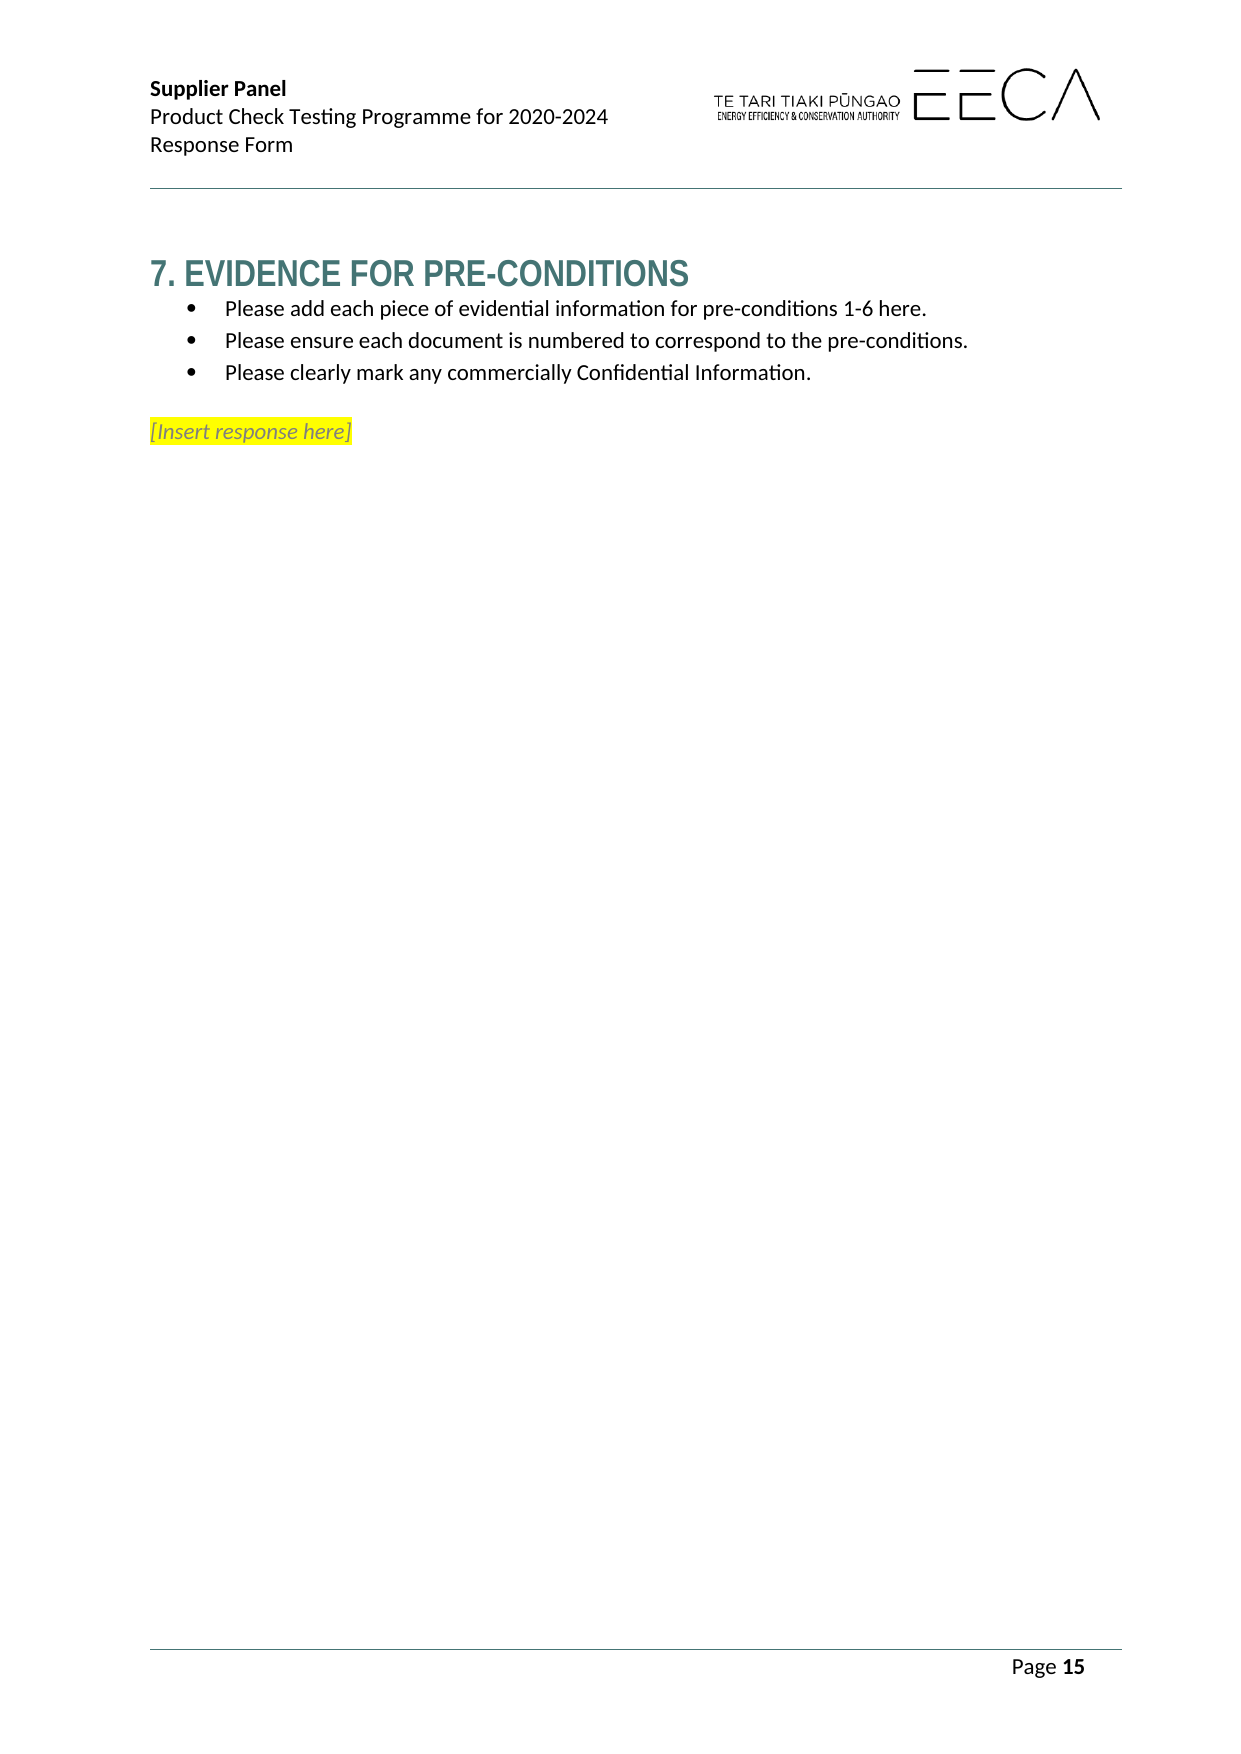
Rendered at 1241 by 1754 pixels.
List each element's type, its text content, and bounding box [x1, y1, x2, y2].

list Please add each piece of evidential information for pre-conditions 1-6 here. [187, 294, 1122, 322]
list Please ensure each document is numbered to correspond to the pre-conditions. [187, 326, 1122, 354]
subtitle 7. evidence for pre-conditions [150, 251, 1122, 294]
picture [690, 46, 1123, 143]
list Please clearly mark any commercially Confidential Information. [187, 358, 1122, 386]
text [Insert response here] [150, 411, 1122, 445]
